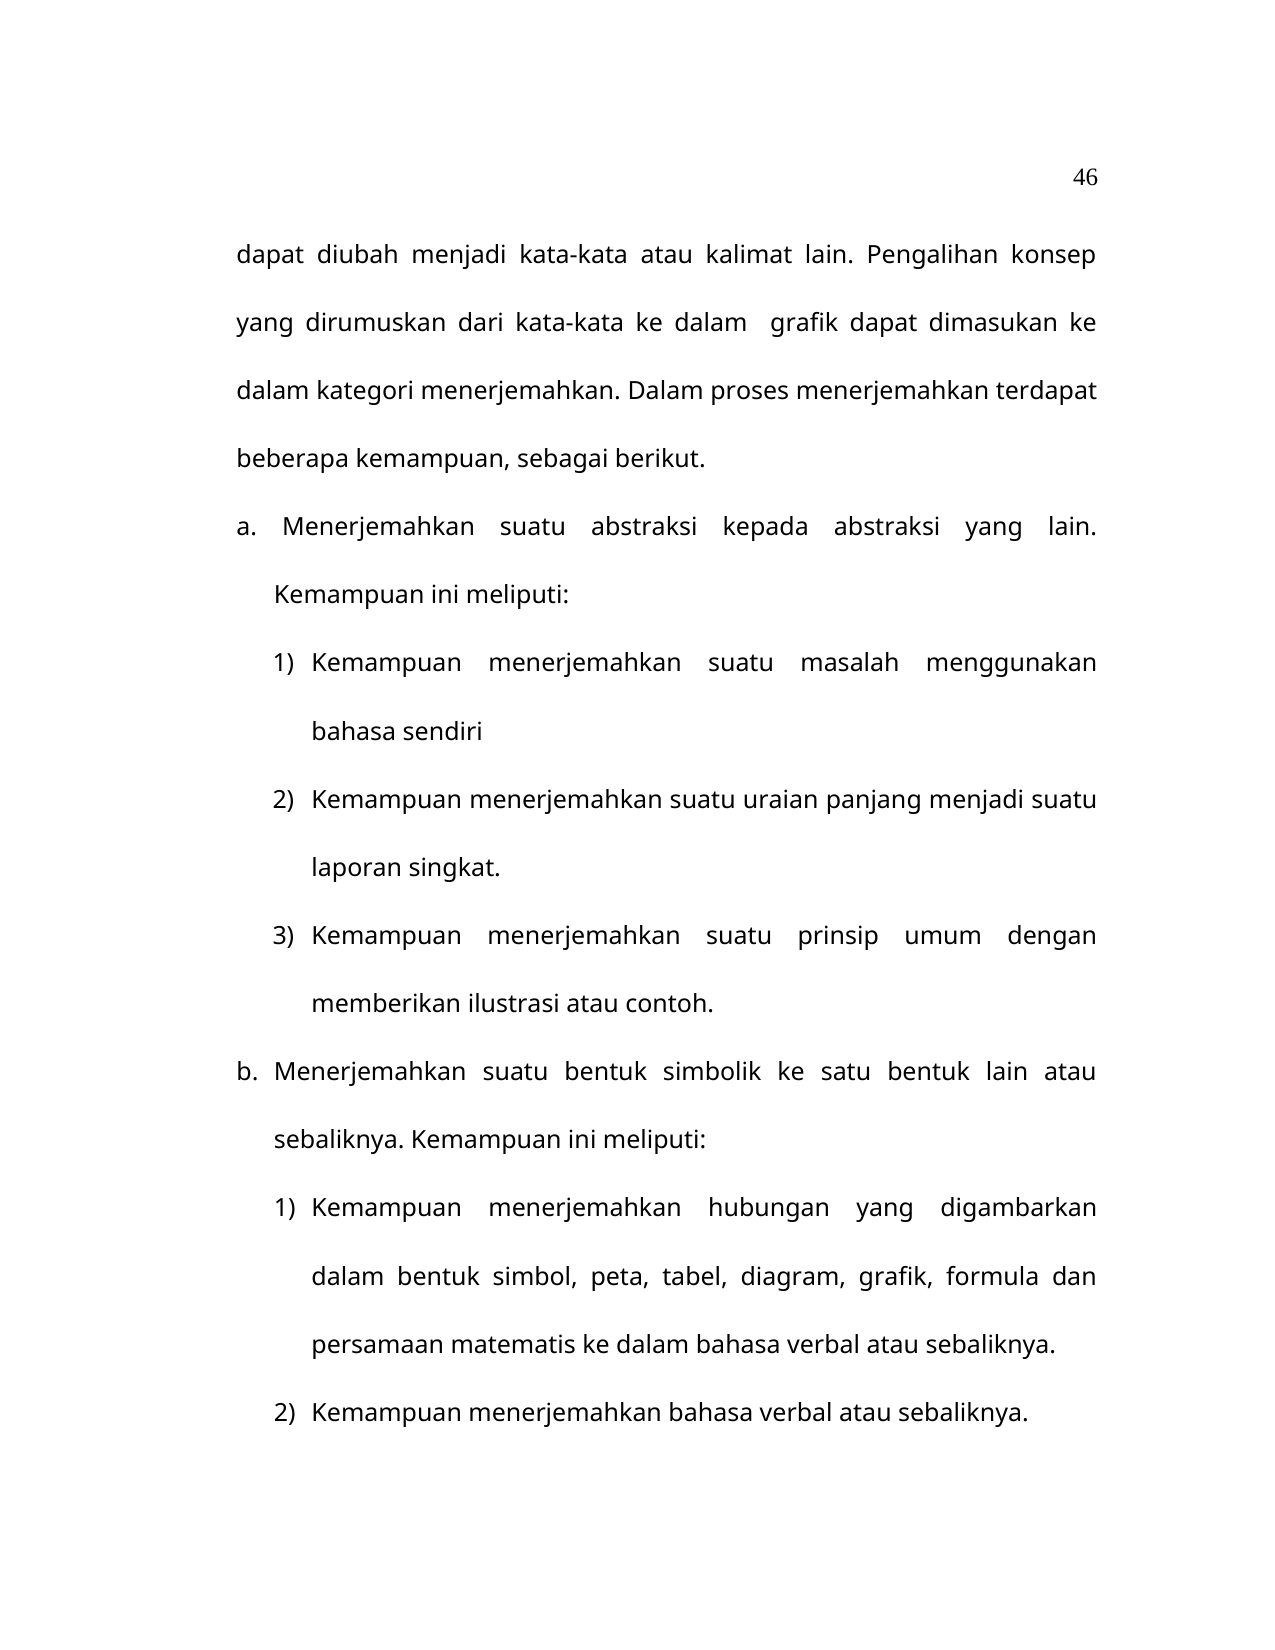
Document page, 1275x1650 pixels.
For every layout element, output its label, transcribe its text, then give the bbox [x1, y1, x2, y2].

list Kemampuan menerjemahkan suatu uraian panjang menjadi suatu laporan singkat. [272, 781, 1098, 883]
list Kemampuan menerjemahkan bahasa verbal atau sebaliknya. [274, 1394, 1098, 1428]
list Kemampuan menerjemahkan hubungan yang digambarkan dalam bentuk simbol, peta, tabel, diagram, grafik, formula dan persamaan matematis ke dalam bahasa verbal atau sebaliknya. [274, 1190, 1098, 1360]
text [236, 236, 1098, 475]
list Kemampuan menerjemahkan suatu prinsip umum dengan memberikan ilustrasi atau contoh. [272, 917, 1098, 1020]
text a. Menerjemahkan suatu abstraksi kepada abstraksi yang lain. Kemampuan ini meliputi: [236, 509, 1098, 611]
list Kemampuan menerjemahkan suatu masalah menggunakan bahasa sendiri [272, 645, 1098, 747]
list Menerjemahkan suatu bentuk simbolik ke satu bentuk lain atau sebaliknya. Kemampuan ini meliputi: [236, 1054, 1098, 1156]
